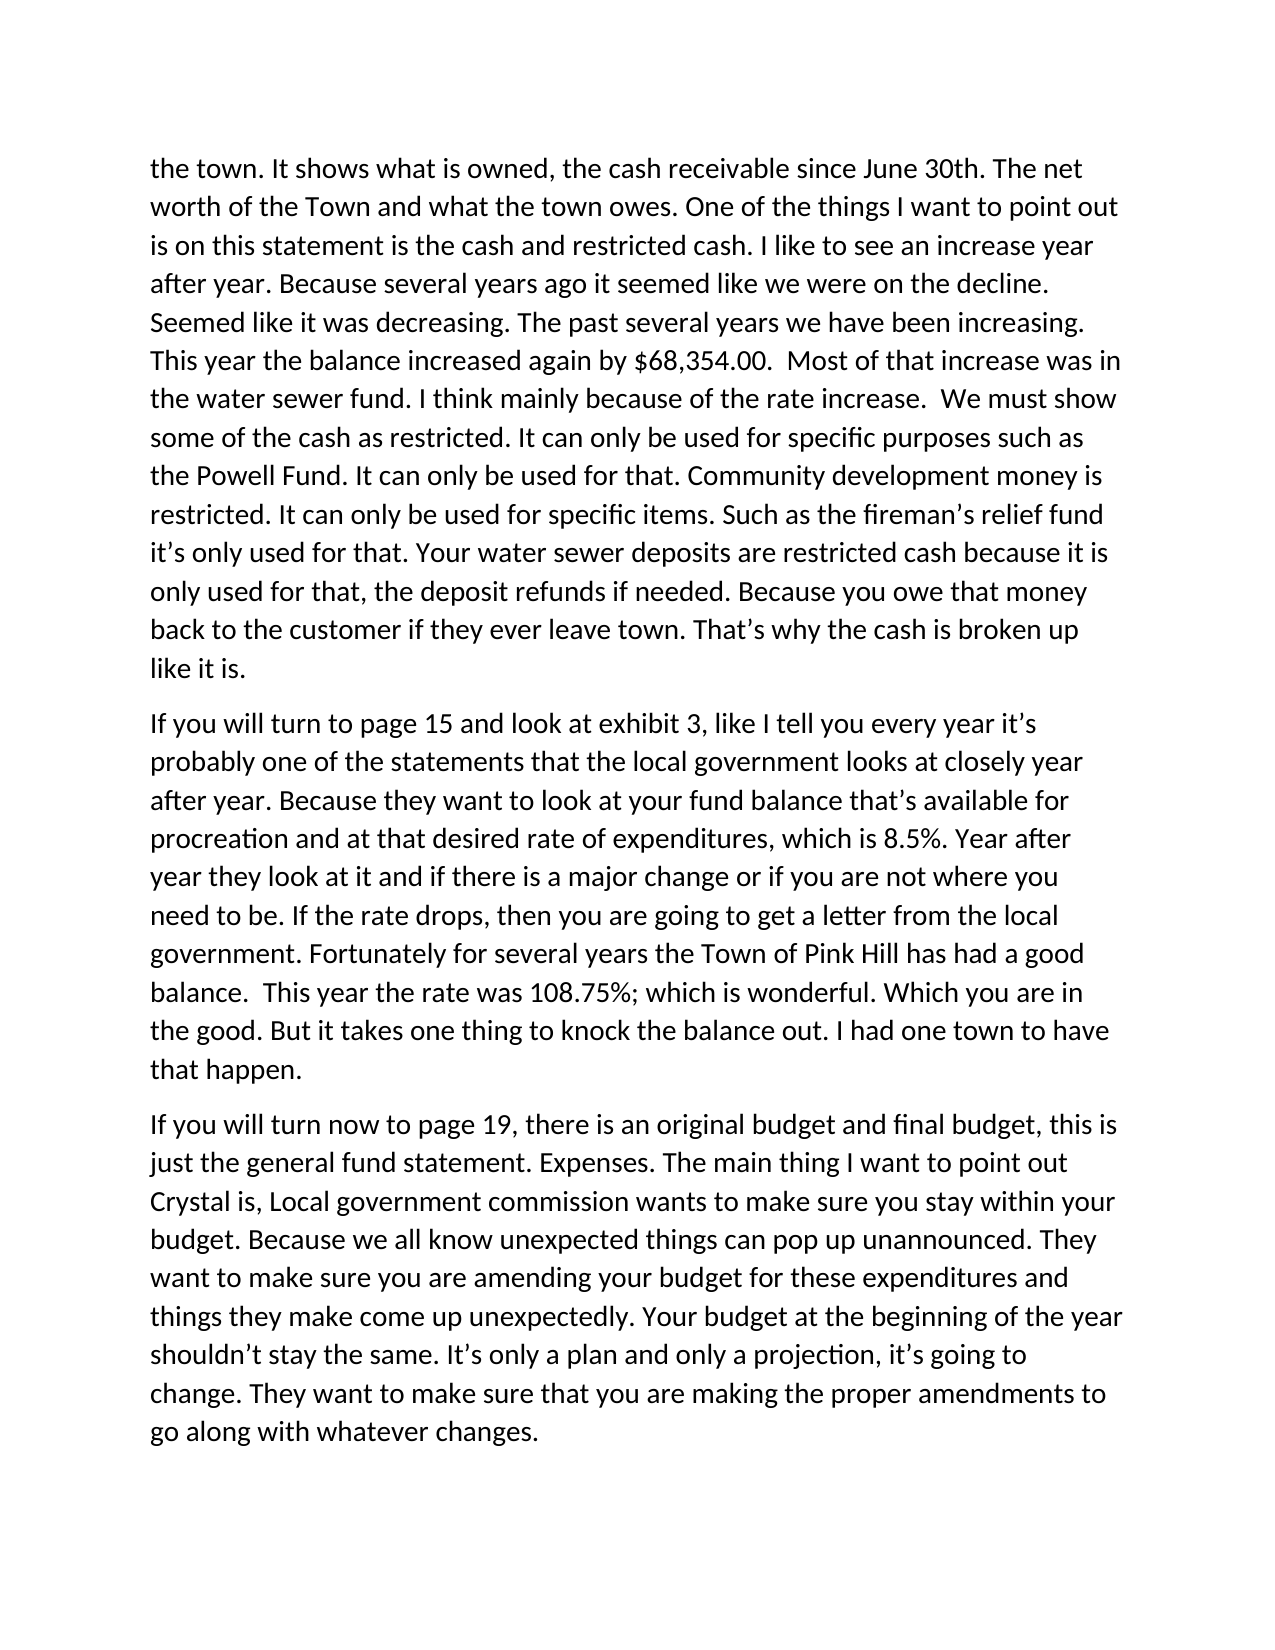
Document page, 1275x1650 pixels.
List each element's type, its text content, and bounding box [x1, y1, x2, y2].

text If you will turn now to page 19, there is an original budget and final budget, this is just the general fund statement. Expenses. The main thing I want to point out Crystal is, Local government commission wants to make sure you stay within your budget. Because we all know unexpected things can pop up unannounced. They want to make sure you are amending your budget for these expenditures and things they make come up unexpectedly. Your budget at the beginning of the year shouldn’t stay the same. It’s only a plan and only a projection, it’s going to change. They want to make sure that you are making the proper amendments to go along with whatever changes. [150, 1106, 1125, 1449]
text If you will turn to page 15 and look at exhibit 3, like I tell you every year it’s probably one of the statements that the local government looks at closely year after year. Because they want to look at your fund balance that’s available for procreation and at that desired rate of expenditures, which is 8.5%. Year after year they look at it and if there is a major change or if you are not where you need to be. If the rate drops, then you are going to get a letter from the local government. Fortunately for several years the Town of Pink Hill has had a good balance. This year the rate was 108.75%; which is wonderful. Which you are in the good. But it takes one thing to knock the balance out. I had one town to have that happen. [150, 705, 1125, 1086]
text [150, 150, 1125, 685]
